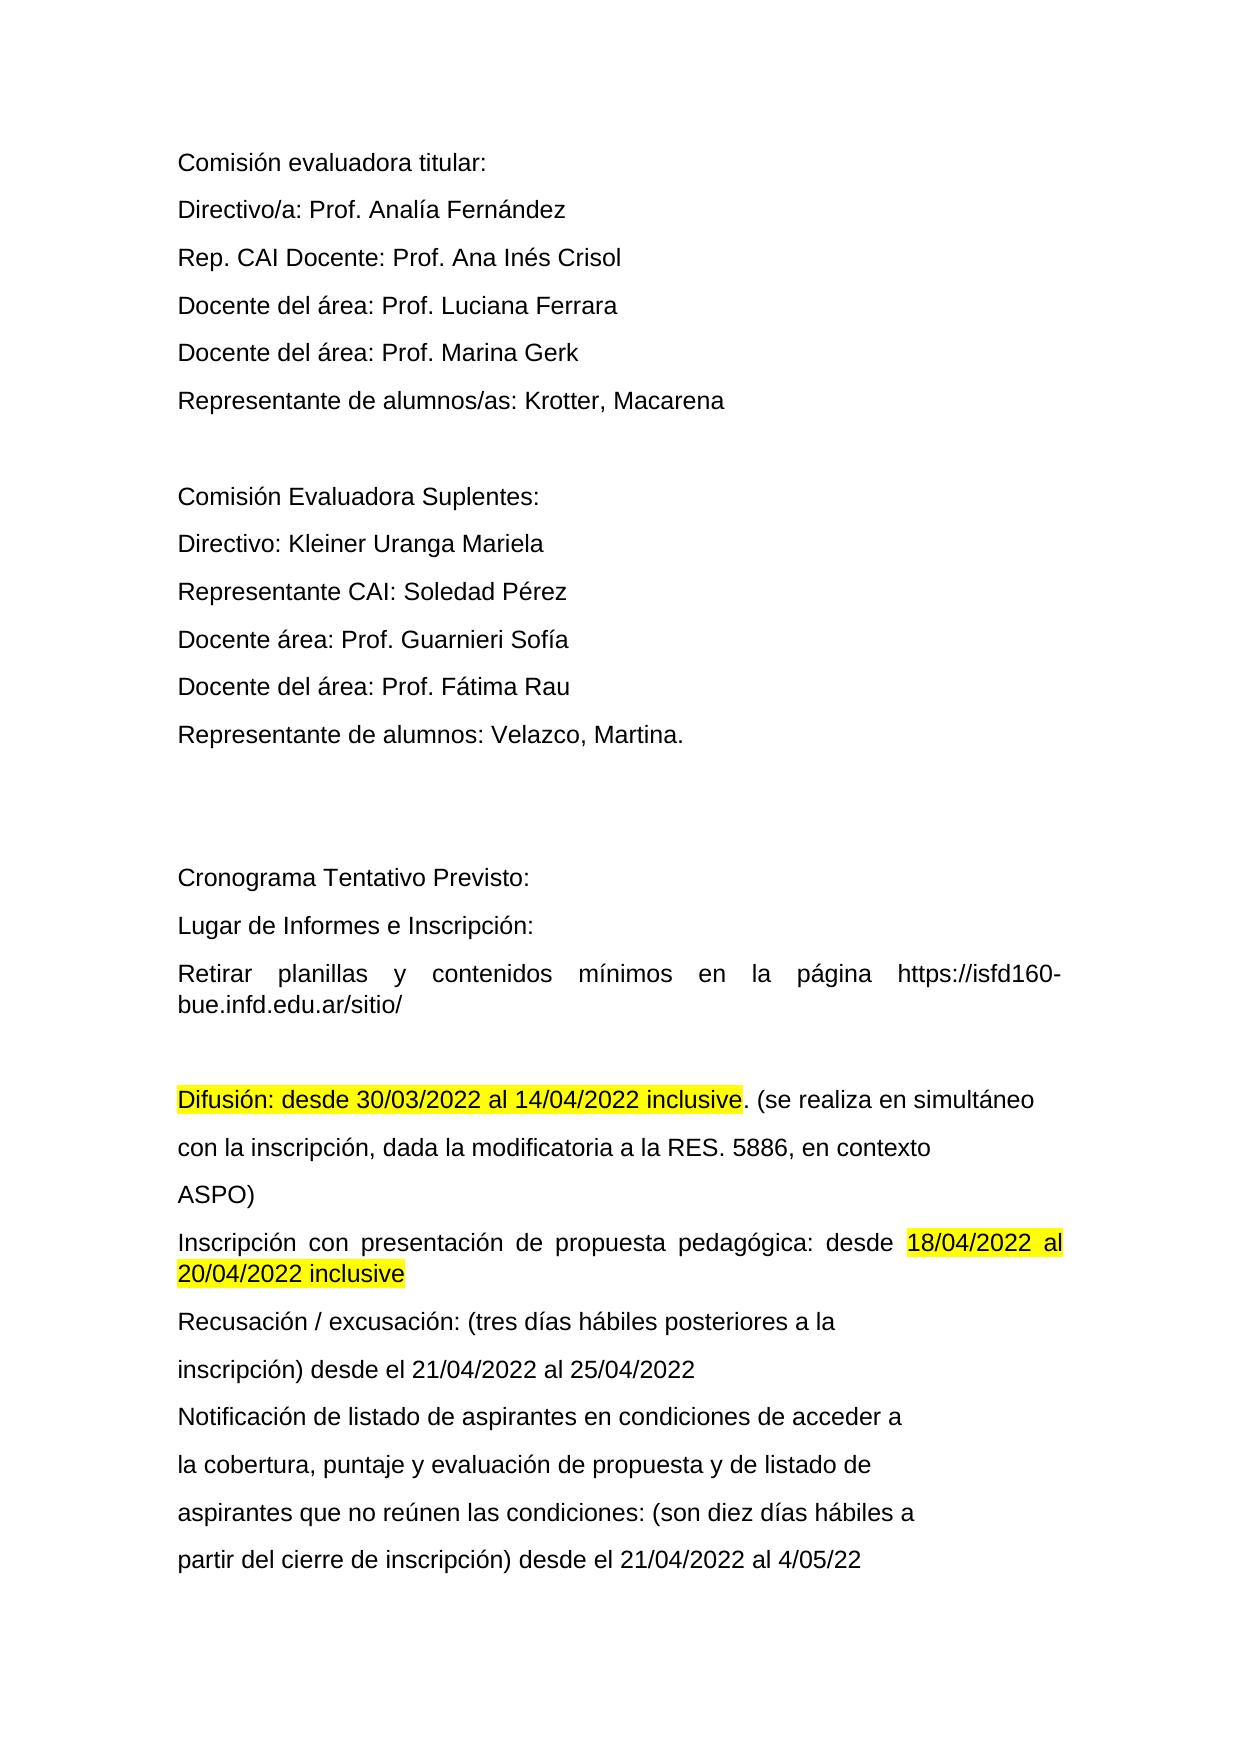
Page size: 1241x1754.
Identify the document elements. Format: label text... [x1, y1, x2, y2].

text Directivo: Kleiner Uranga Mariela [177, 529, 1063, 558]
text inscripción) desde el 21/04/2022 al 25/04/2022 [177, 1355, 1063, 1383]
text Comisión evaluadora titular: [177, 148, 1063, 176]
text Docente del área: Prof. Luciana Ferrara [177, 291, 1063, 319]
text Docente del área: Prof. Fátima Rau [177, 672, 1063, 701]
text Lugar de Informes e Inscripción: [177, 911, 1063, 940]
text Notificación de listado de aspirantes en condiciones de acceder a [177, 1402, 1063, 1431]
text Difusión: desde 30/03/2022 al 14/04/2022 inclusive. (se realiza en simultáneo [743, 1085, 1063, 1114]
text partir del cierre de inscripción) desde el 21/04/2022 al 4/05/22 [177, 1546, 1063, 1574]
text Recusación / excusación: (tres días hábiles posteriores a la [177, 1307, 1063, 1336]
text Comisión Evaluadora Suplentes: [177, 482, 1063, 510]
text Docente área: Prof. Guarnieri Sofía [177, 625, 1063, 653]
text Cronograma Tentativo Previsto: [177, 863, 1063, 892]
text Directivo/a: Prof. Analía Fernández [177, 195, 1063, 224]
text con la inscripción, dada la modificatoria a la RES. 5886, en contexto [177, 1133, 1063, 1162]
text aspirantes que no reúnen las condiciones: (son diez días hábiles a [177, 1498, 1063, 1527]
text Docente del área: Prof. Marina Gerk [177, 338, 1063, 367]
text Representante CAI: Soledad Pérez [177, 577, 1063, 606]
text Retirar planillas y contenidos mínimos en la página https://isfd160-bue.infd.edu.ar/sitio/ [177, 959, 1063, 1018]
text la cobertura, puntaje y evaluación de propuesta y de listado de [177, 1450, 1063, 1479]
text Rep. CAI Docente: Prof. Ana Inés Crisol [177, 243, 1063, 272]
text Representante de alumnos: Velazco, Martina. [177, 720, 1063, 749]
text Representante de alumnos/as: Krotter, Macarena [177, 386, 1063, 415]
text Inscripción con presentación de propuesta pedagógica: desde 18/04/2022 al 20/04/2022 inclusive [177, 1228, 1063, 1288]
text ASPO) [177, 1181, 1063, 1209]
